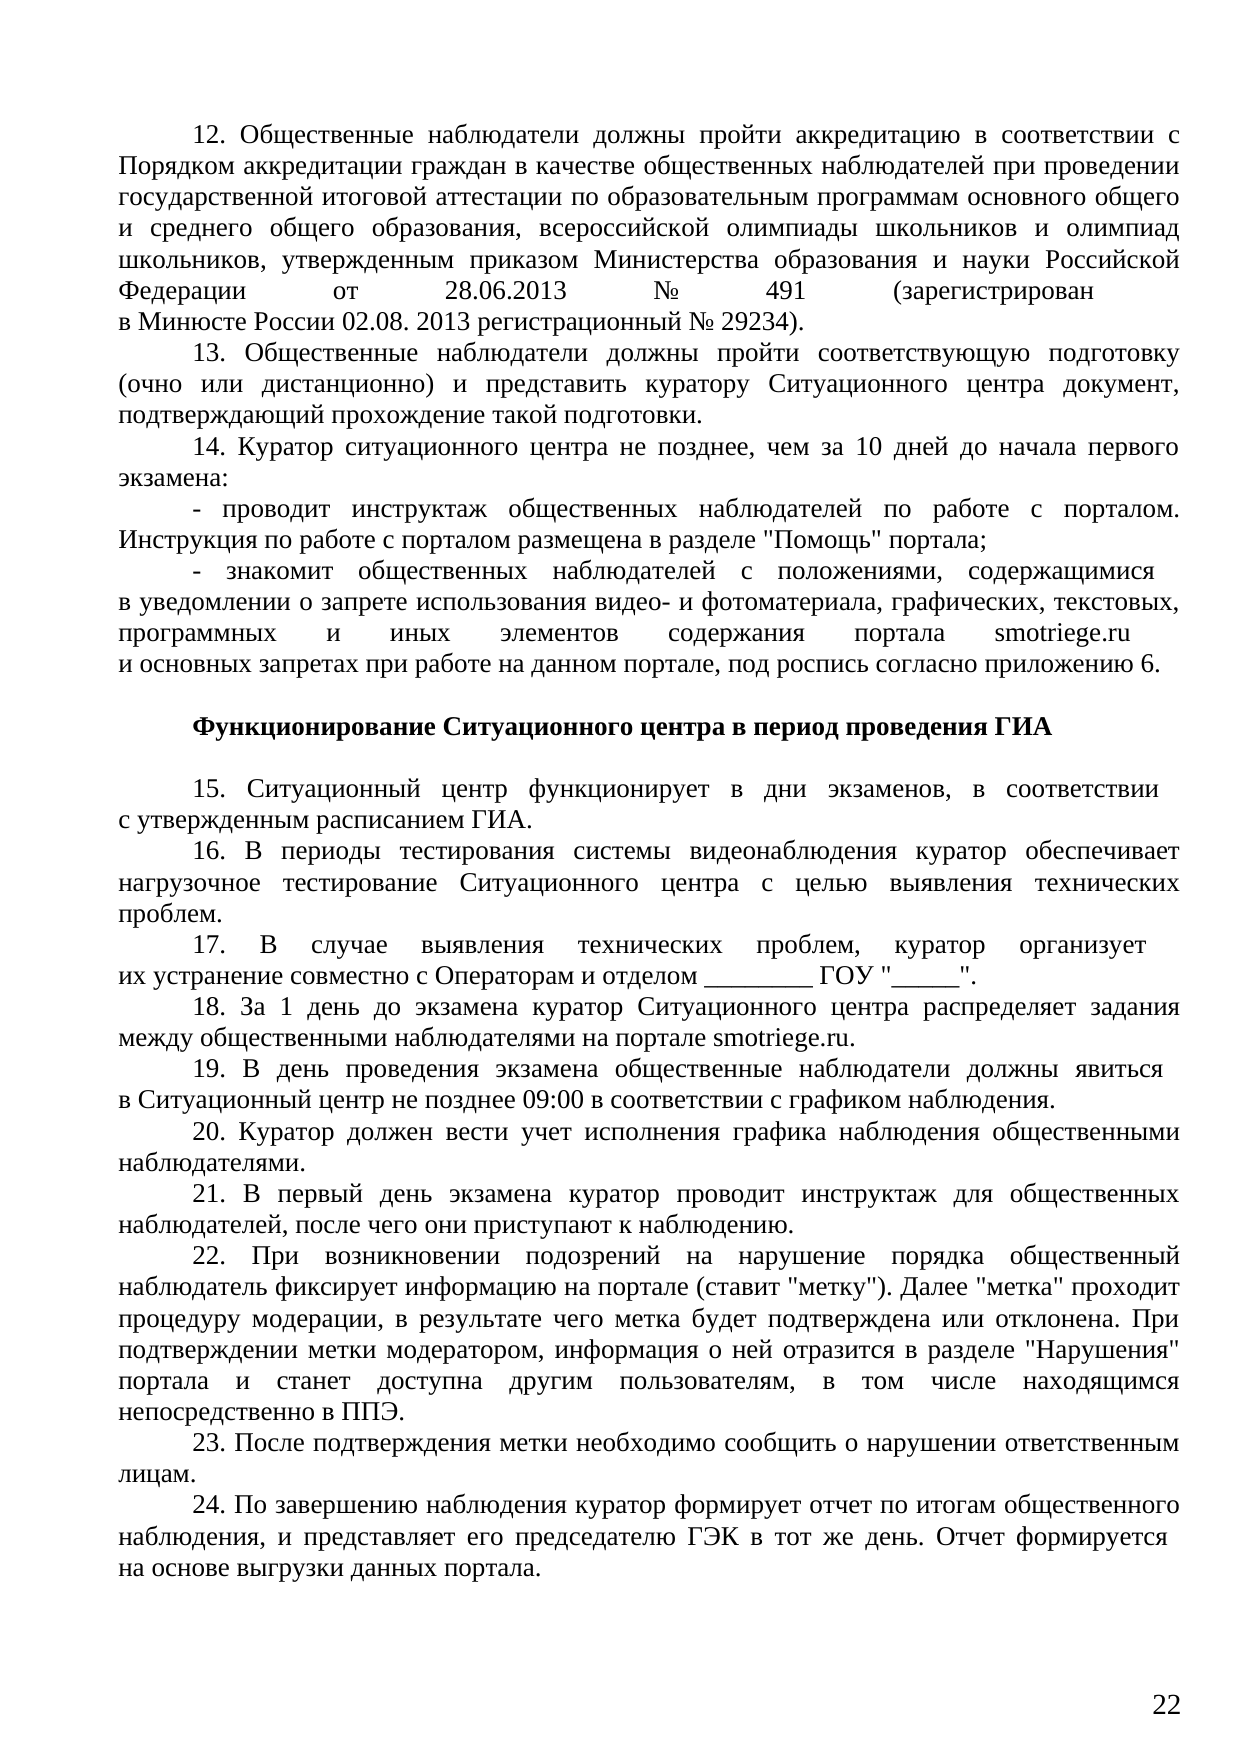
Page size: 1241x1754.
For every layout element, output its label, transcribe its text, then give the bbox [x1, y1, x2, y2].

text 12. Общественные наблюдатели должны пройти аккредитацию в соответствии с Порядком аккредитации граждан в качестве общественных наблюдателей при проведении государственной итоговой аттестации по образовательным программам основного общего и среднего общего образования, всероссийской олимпиады школьников и олимпиад школьников, утвержденным приказом Министерства образования и науки Российской Федерации от 28.06.2013 № 491 (зарегистрирован в Минюсте России 02.08. 2013 регистрационный № 29234). [118, 118, 1181, 336]
text 16. В периоды тестирования системы видеонаблюдения куратор обеспечивает нагрузочное тестирование Ситуационного центра с целью выявления технических проблем. [118, 834, 1181, 928]
text 17. В случае выявления технических проблем, куратор организует их устранение совместно с Операторам и отделом ________ ГОУ "_____". [118, 928, 1181, 990]
text 15. Ситуационный центр функционирует в дни экзаменов, в соответствии с утвержденным расписанием ГИА. [118, 772, 1181, 834]
text 14. Куратор ситуационного центра не позднее, чем за 10 дней до начала первого экзамена: [118, 429, 1181, 492]
text - знакомит общественных наблюдателей с положениями, содержащимися в уведомлении о запрете использования видео- и фотоматериала, графических, текстовых, программных и иных элементов содержания портала smotriege.ru и основных запретах при работе на данном портале, под роспись согласно приложению 6. [118, 554, 1181, 679]
text 21. В первый день экзамена куратор проводит инструктаж для общественных наблюдателей, после чего они приступают к наблюдению. [118, 1177, 1181, 1239]
text 24. По завершению наблюдения куратор формирует отчет по итогам общественного наблюдения, и представляет его председателю ГЭК в тот же день. Отчет формируется на основе выгрузки данных портала. [118, 1488, 1181, 1582]
text 20. Куратор должен вести учет исполнения графика наблюдения общественными наблюдателями. [118, 1115, 1181, 1177]
text - проводит инструктаж общественных наблюдателей по работе с порталом. Инструкция по работе с порталом размещена в разделе "Помощь" портала; [118, 492, 1181, 554]
text 19. В день проведения экзамена общественные наблюдатели должны явиться в Ситуационный центр не позднее 09:00 в соответствии с графиком наблюдения. [118, 1052, 1181, 1115]
text 23. После подтверждения метки необходимо сообщить о нарушении ответственным лицам. [118, 1426, 1181, 1488]
text 18. За 1 день до экзамена куратор Ситуационного центра распределяет задания между общественными наблюдателями на портале smotriege.ru. [118, 990, 1181, 1052]
subtitle Функционирование Ситуационного центра в период проведения ГИА [118, 710, 1181, 741]
text 13. Общественные наблюдатели должны пройти соответствующую подготовку (очно или дистанционно) и представить куратору Ситуационного центра документ, подтверждающий прохождение такой подготовки. [118, 336, 1181, 429]
text 22. При возникновении подозрений на нарушение порядка общественный наблюдатель фиксирует информацию на портале (ставит "метку"). Далее "метка" проходит процедуру модерации, в результате чего метка будет подтверждена или отклонена. При подтверждении метки модератором, информация о ней отразится в разделе "Нарушения" портала и станет доступна другим пользователям, в том числе находящимся непосредственно в ППЭ. [118, 1239, 1181, 1426]
